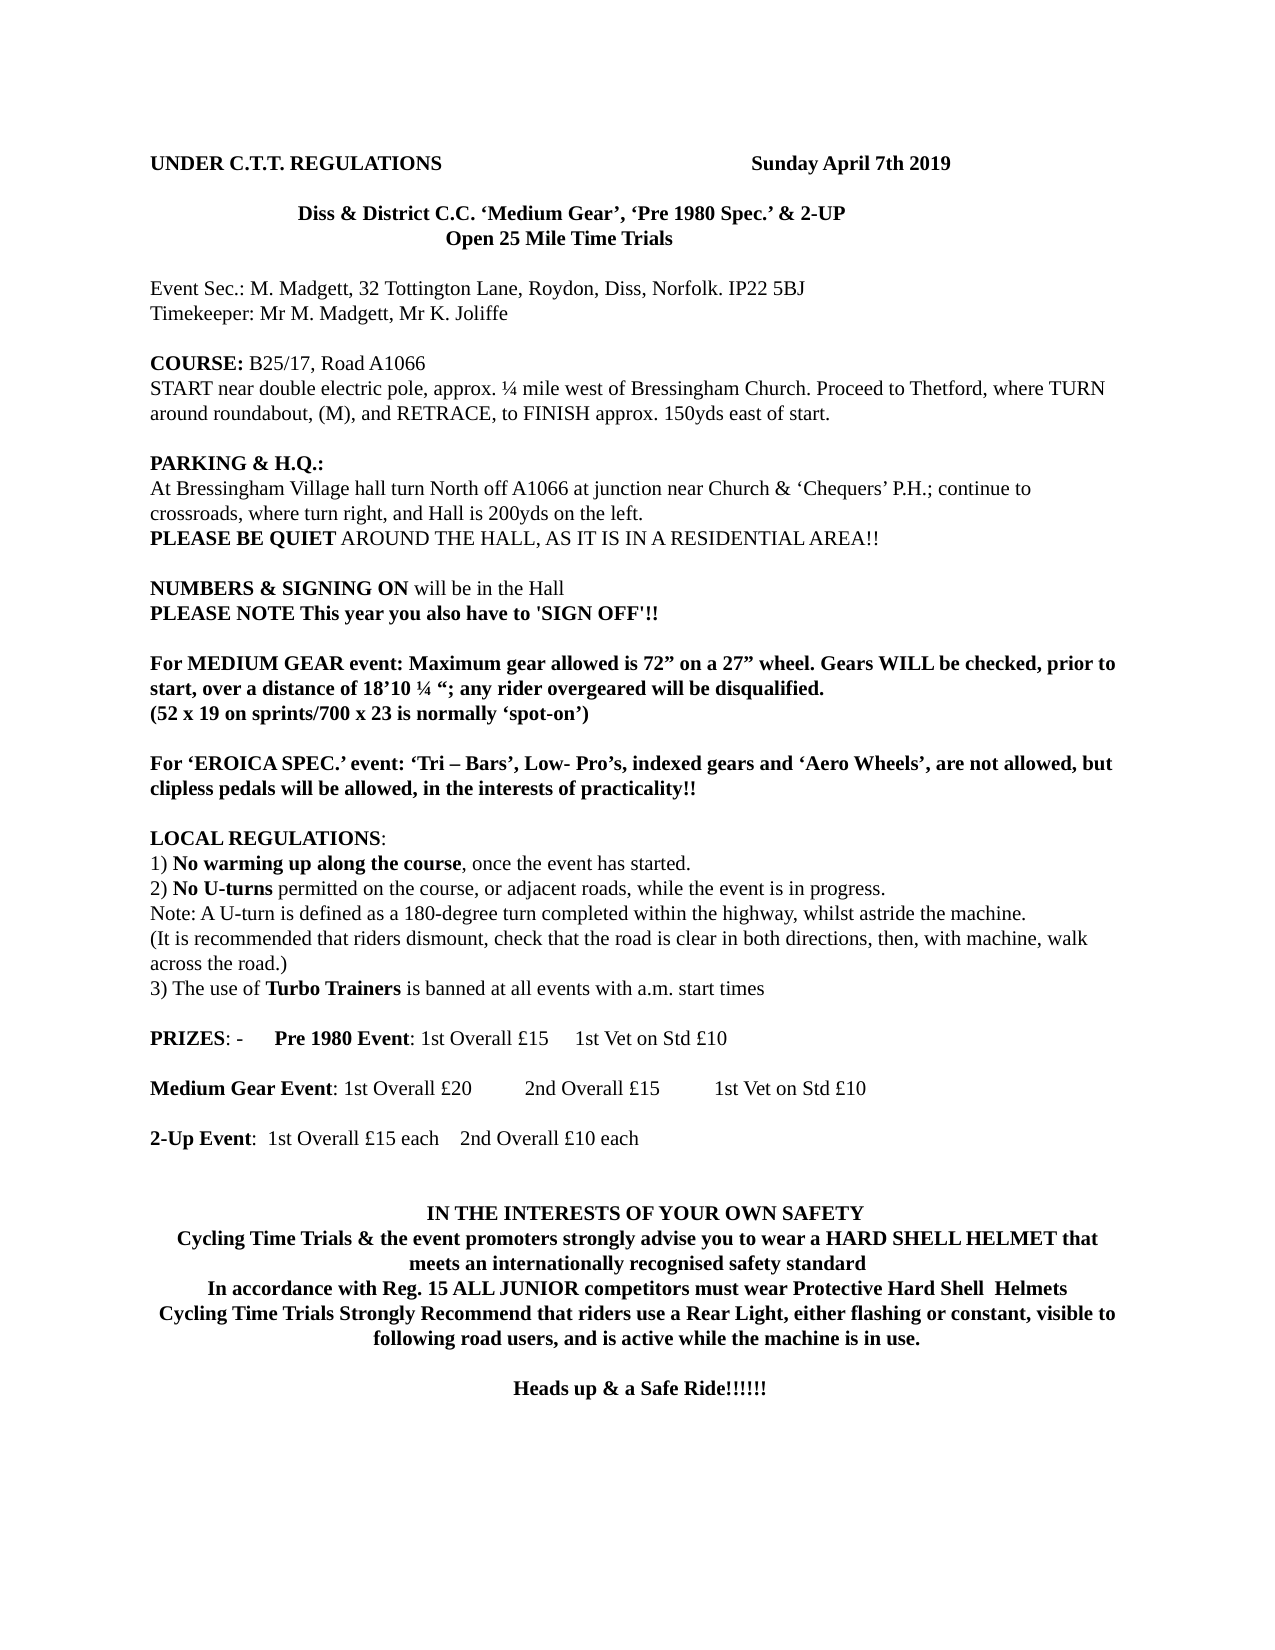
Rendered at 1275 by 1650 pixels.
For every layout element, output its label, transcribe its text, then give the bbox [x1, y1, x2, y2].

text PLEASE NOTE This year you also have to 'SIGN OFF'!! [150, 600, 1125, 625]
text PLEASE BE QUIET AROUND THE HALL, AS IT IS IN A RESIDENTIAL AREA!! [150, 525, 1125, 550]
text COURSE: B25/17, Road A1066 [150, 350, 1125, 375]
text For ‘EROICA SPEC.’ event: ‘Tri – Bars’, Low- Pro’s, indexed gears and ‘Aero Wheels’, are not allowed, but clipless pedals will be allowed, in the interests of practicality!! [150, 750, 1125, 800]
text Medium Gear Event: 1st Overall £20 2nd Overall £15 1st Vet on Std £10 [150, 1075, 1125, 1100]
text NUMBERS & SIGNING ON will be in the Hall [150, 575, 1125, 600]
text Event Sec.: M. Madgett, 32 Tottington Lane, Roydon, Diss, Norfolk. IP22 5BJ [150, 275, 1125, 300]
text UNDER C.T.T. REGULATIONS Sunday April 7th 2019 [150, 150, 1125, 175]
text Diss & District C.C. ‘Medium Gear’, ‘Pre 1980 Spec.’ & 2-UP [150, 200, 1125, 225]
text (It is recommended that riders dismount, check that the road is clear in both directions, then, with machine, walk across the road.) [150, 925, 1125, 975]
text (52 x 19 on sprints/700 x 23 is normally ‘spot-on’) [150, 700, 1125, 725]
text PARKING & H.Q.: [150, 450, 1125, 475]
text At Bressingham Village hall turn North off A1066 at junction near Church & ‘Chequers’ P.H.; continue to crossroads, where turn right, and Hall is 200yds on the left. [150, 475, 1125, 525]
text PRIZES: - Pre 1980 Event: 1st Overall £15 1st Vet on Std £10 [150, 1025, 1125, 1050]
text 3) The use of Turbo Trainers is banned at all events with a.m. start times [150, 975, 1125, 1000]
text Heads up & a Safe Ride!!!!!! [131, 1375, 1144, 1400]
text Open 25 Mile Time Trials [150, 225, 1125, 250]
text Timekeeper: Mr M. Madgett, Mr K. Joliffe [150, 300, 1125, 325]
text 2-Up Event: 1st Overall £15 each 2nd Overall £10 each [150, 1125, 1125, 1150]
text START near double electric pole, approx. ¼ mile west of Bressingham Church. Proceed to Thetford, where TURN around roundabout, (M), and RETRACE, to FINISH approx. 150yds east of start. [150, 375, 1125, 425]
text 1) No warming up along the course, once the event has started. [150, 850, 1125, 875]
text LOCAL REGULATIONS: [150, 825, 1125, 850]
text For MEDIUM GEAR event: Maximum gear allowed is 72” on a 27” wheel. Gears WILL be checked, prior to start, over a distance of 18’10 ¼ “; any rider overgeared will be disqualified. [150, 650, 1125, 700]
text 2) No U-turns permitted on the course, or adjacent roads, while the event is in progress. [150, 875, 1125, 900]
text Note: A U-turn is defined as a 180-degree turn completed within the highway, whilst astride the machine. [150, 900, 1125, 925]
text Cycling Time Trials Strongly Recommend that riders use a Rear Light, either flashing or constant, visible to following road users, and is active while the machine is in use. [131, 1300, 1144, 1350]
text In accordance with Reg. 15 ALL JUNIOR competitors must wear Protective Hard Shell Helmets [150, 1275, 1125, 1300]
text IN THE INTERESTS OF YOUR OWN SAFETY [150, 1200, 1125, 1225]
text Cycling Time Trials & the event promoters strongly advise you to wear a HARD SHELL HELMET that meets an internationally recognised safety standard [150, 1225, 1125, 1275]
